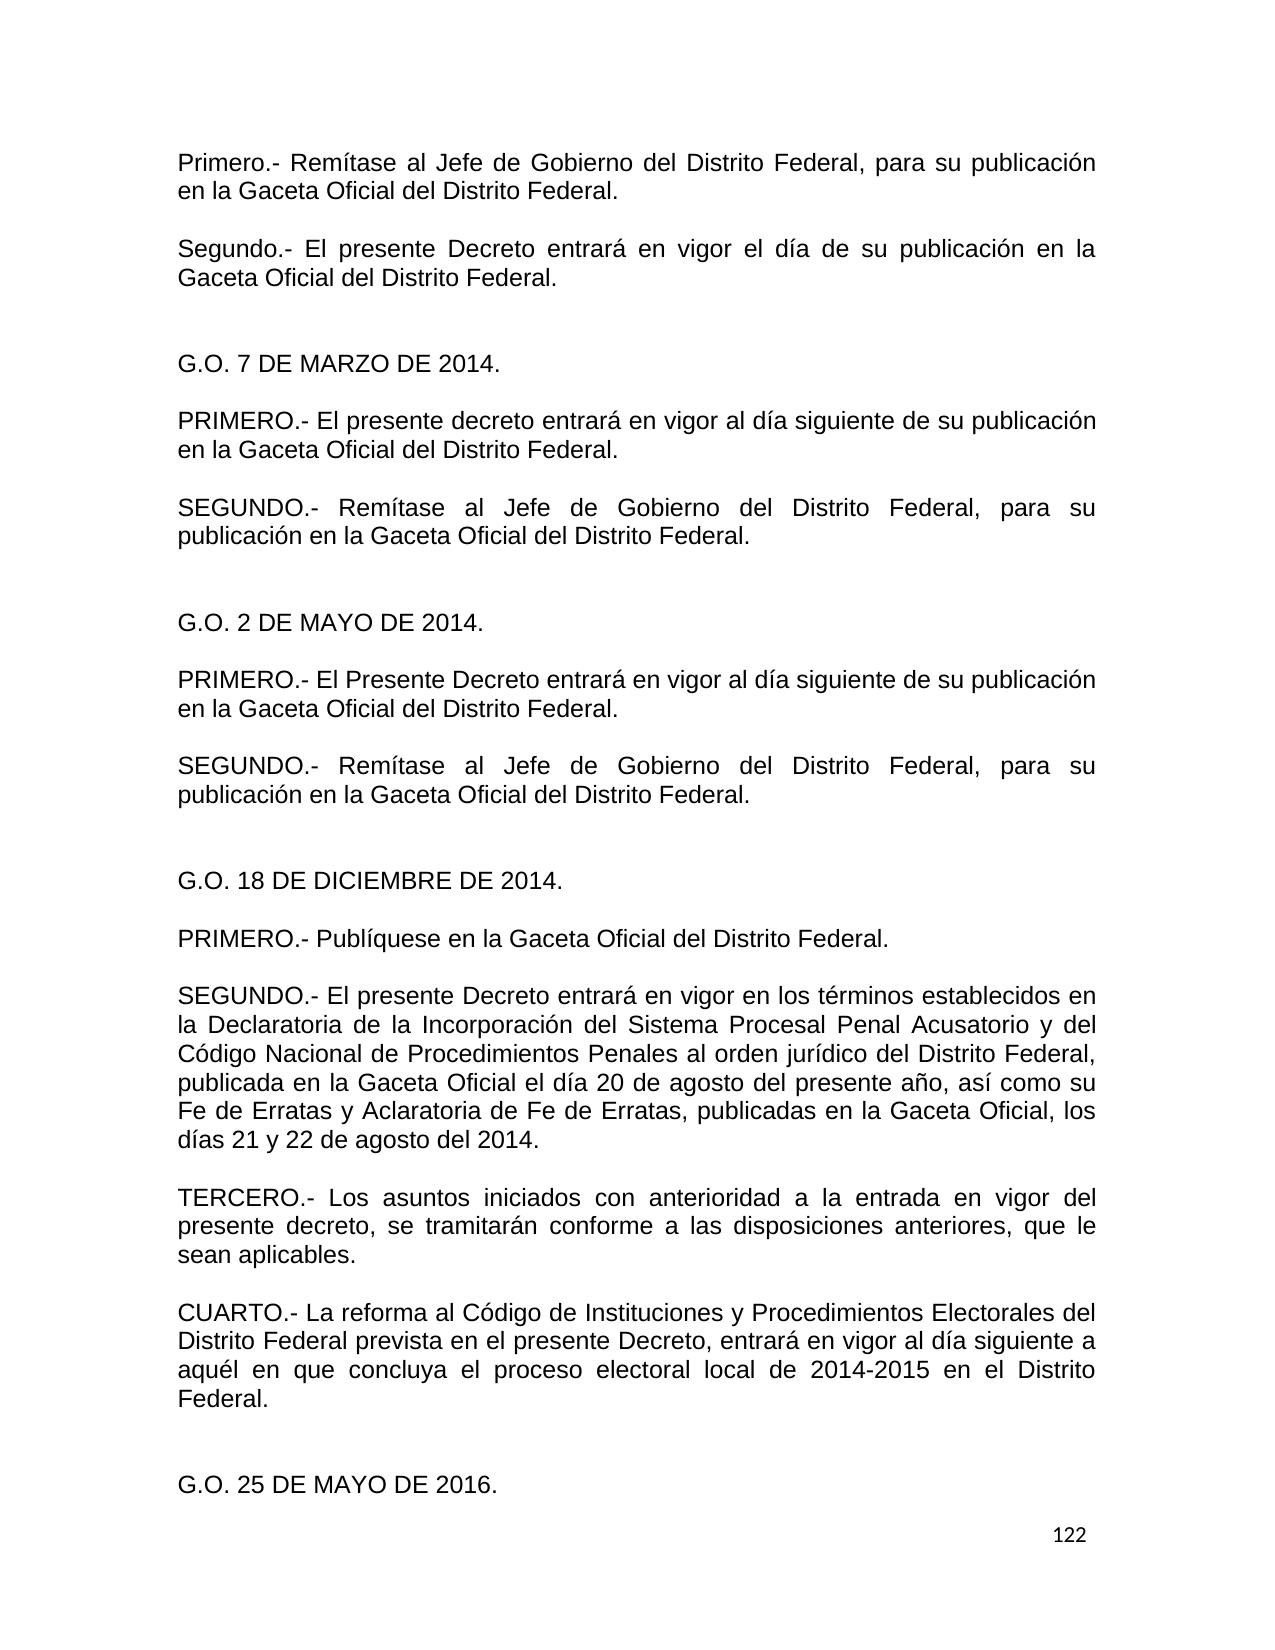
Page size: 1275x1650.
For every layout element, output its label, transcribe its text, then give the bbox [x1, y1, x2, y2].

text G.O. 7 DE MARZO DE 2014. [177, 349, 1098, 378]
text G.O. 18 DE DICIEMBRE DE 2014. [177, 866, 1098, 895]
text G.O. 25 DE MAYO DE 2016. [177, 1470, 1098, 1499]
text SEGUNDO.- El presente Decreto entrará en vigor en los términos establecidos en la Declaratoria de la Incorporación del Sistema Procesal Penal Acusatorio y del Código Nacional de Procedimientos Penales al orden jurídico del Distrito Federal, publicada en la Gaceta Oficial el día 20 de agosto del presente año, así como su Fe de Erratas y Aclaratoria de Fe de Erratas, publicadas en la Gaceta Oficial, los días 21 y 22 de agosto del 2014. [177, 981, 1098, 1154]
text SEGUNDO.- Remítase al Jefe de Gobierno del Distrito Federal, para su publicación en la Gaceta Oficial del Distrito Federal. [177, 751, 1098, 809]
text SEGUNDO.- Remítase al Jefe de Gobierno del Distrito Federal, para su publicación en la Gaceta Oficial del Distrito Federal. [177, 493, 1098, 550]
text TERCERO.- Los asuntos iniciados con anterioridad a la entrada en vigor del presente decreto, se tramitarán conforme a las disposiciones anteriores, que le sean aplicables. [177, 1183, 1098, 1269]
text G.O. 2 DE MAYO DE 2014. [177, 608, 1098, 636]
text PRIMERO.- El Presente Decreto entrará en vigor al día siguiente de su publicación en la Gaceta Oficial del Distrito Federal. [177, 665, 1098, 723]
text PRIMERO.- El presente decreto entrará en vigor al día siguiente de su publicación en la Gaceta Oficial del Distrito Federal. [177, 406, 1098, 464]
text Segundo.- El presente Decreto entrará en vigor el día de su publicación en la Gaceta Oficial del Distrito Federal. [177, 234, 1098, 291]
text CUARTO.- La reforma al Código de Instituciones y Procedimientos Electorales del Distrito Federal prevista en el presente Decreto, entrará en vigor al día siguiente a aquél en que concluya el proceso electoral local de 2014-2015 en el Distrito Federal. [177, 1298, 1098, 1413]
text Primero.- Remítase al Jefe de Gobierno del Distrito Federal, para su publicación en la Gaceta Oficial del Distrito Federal. [177, 148, 1098, 205]
text PRIMERO.- Publíquese en la Gaceta Oficial del Distrito Federal. [177, 924, 1098, 953]
